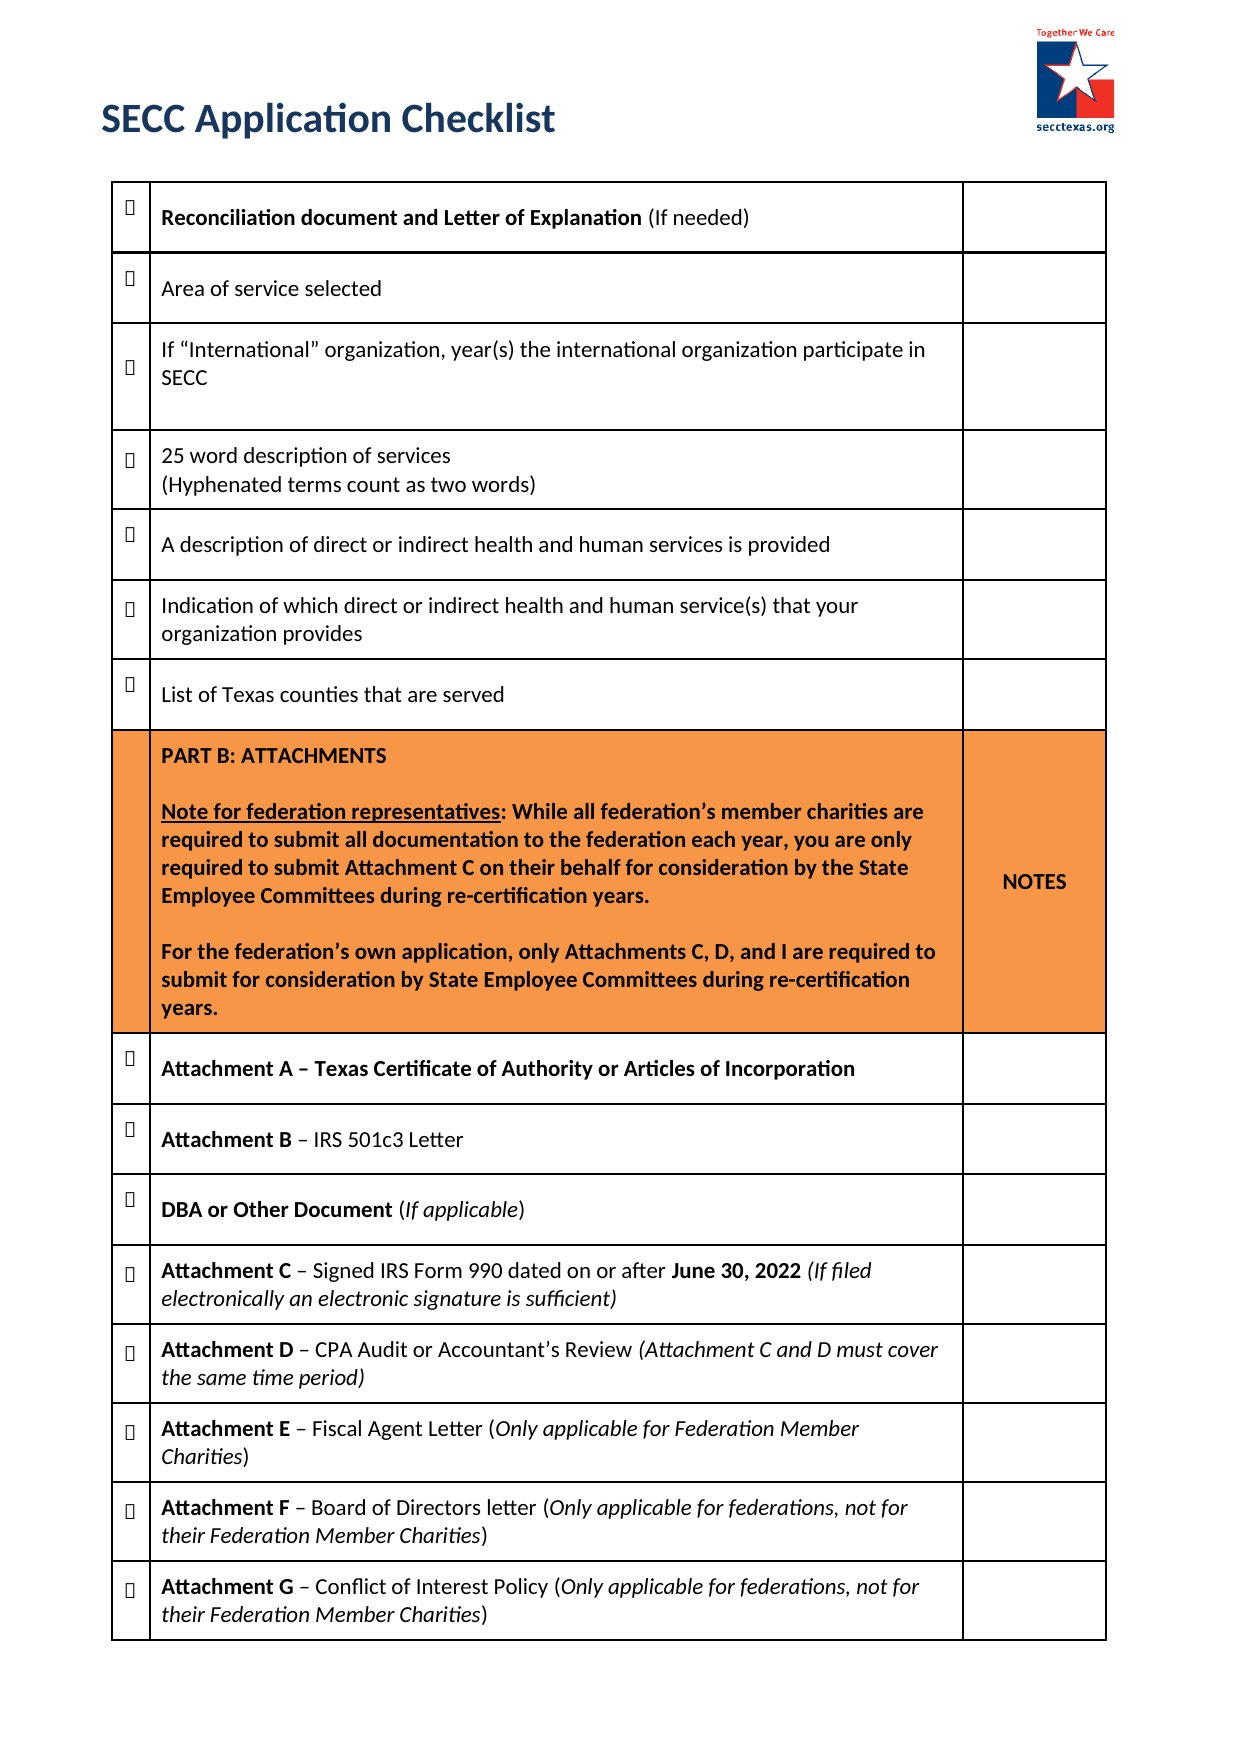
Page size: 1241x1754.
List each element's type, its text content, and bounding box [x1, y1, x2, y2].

table_cell Attachment A – Texas Certificate of Authority or Articles of Incorporation [151, 1034, 962, 1102]
table_cell [964, 324, 1105, 429]
table_cell Attachment G – Conflict of Interest Policy (Only applicable for federations, not for their Federation Member Charities) [151, 1562, 962, 1639]
picture [1036, 28, 1115, 133]
table_cell  [113, 254, 149, 322]
table_cell DBA or Other Document (If applicable) [151, 1175, 962, 1244]
table_cell [964, 660, 1105, 728]
table_cell [964, 1034, 1105, 1102]
table_cell [113, 731, 149, 1032]
table_cell [964, 1325, 1105, 1402]
table_cell PART B: ATTACHMENTS Note for federation representatives: While all federation’s member charities are required to submit all documentation to the federation each year, you are only required to submit Attachment C on their behalf for consideration by the State Employee Committees during re-certification years. For the federation’s own application, only Attachments C, D, and I are required to submit for consideration by State Employee Committees during re-certification years. [151, 731, 962, 1032]
table_cell [964, 1562, 1105, 1639]
table_cell [964, 183, 1105, 251]
table_cell [964, 431, 1105, 508]
table_cell Attachment B – IRS 501c3 Letter [151, 1105, 962, 1173]
table_cell  [113, 431, 149, 508]
table_cell  [113, 660, 149, 728]
table_cell  [113, 1325, 149, 1402]
table_cell A description of direct or indirect health and human services is provided [151, 510, 962, 579]
table_cell If “International” organization, year(s) the international organization participate in SECC [151, 324, 962, 429]
table_cell [964, 1105, 1105, 1173]
table_cell  [113, 1562, 149, 1639]
table_cell [964, 1404, 1105, 1481]
table_cell  [113, 1105, 149, 1173]
table_cell Area of service selected [151, 254, 962, 322]
table_cell  [113, 1483, 149, 1560]
table_cell  [113, 324, 149, 429]
table_cell [964, 1175, 1105, 1244]
table_cell Attachment E – Fiscal Agent Letter (Only applicable for Federation Member Charities) [151, 1404, 962, 1481]
table_cell 25 word description of services (Hyphenated terms count as two words) [151, 431, 962, 508]
table_cell Attachment F – Board of Directors letter (Only applicable for federations, not for their Federation Member Charities) [151, 1483, 962, 1560]
table_cell  [113, 581, 149, 658]
table_cell Reconciliation document and Letter of Explanation (If needed) [151, 183, 962, 251]
table_cell  [113, 1404, 149, 1481]
table_cell [964, 1246, 1105, 1323]
table_cell Attachment C – Signed IRS Form 990 dated on or after June 30, 2022 (If filed electronically an electronic signature is sufficient) [151, 1246, 962, 1323]
table_cell  [113, 1246, 149, 1323]
table_cell List of Texas counties that are served [151, 660, 962, 728]
table_cell [964, 1483, 1105, 1560]
table_cell  [113, 1175, 149, 1244]
table_cell [964, 581, 1105, 658]
table_cell Indication of which direct or indirect health and human service(s) that your organization provides [151, 581, 962, 658]
table_cell [964, 254, 1105, 322]
table_cell  [113, 510, 149, 579]
table_cell [964, 510, 1105, 579]
table_cell  [113, 1034, 149, 1102]
table_cell  [113, 183, 149, 251]
table_cell Attachment D – CPA Audit or Accountant’s Review (Attachment C and D must cover the same time period) [151, 1325, 962, 1402]
table_cell NOTES [964, 731, 1105, 1032]
